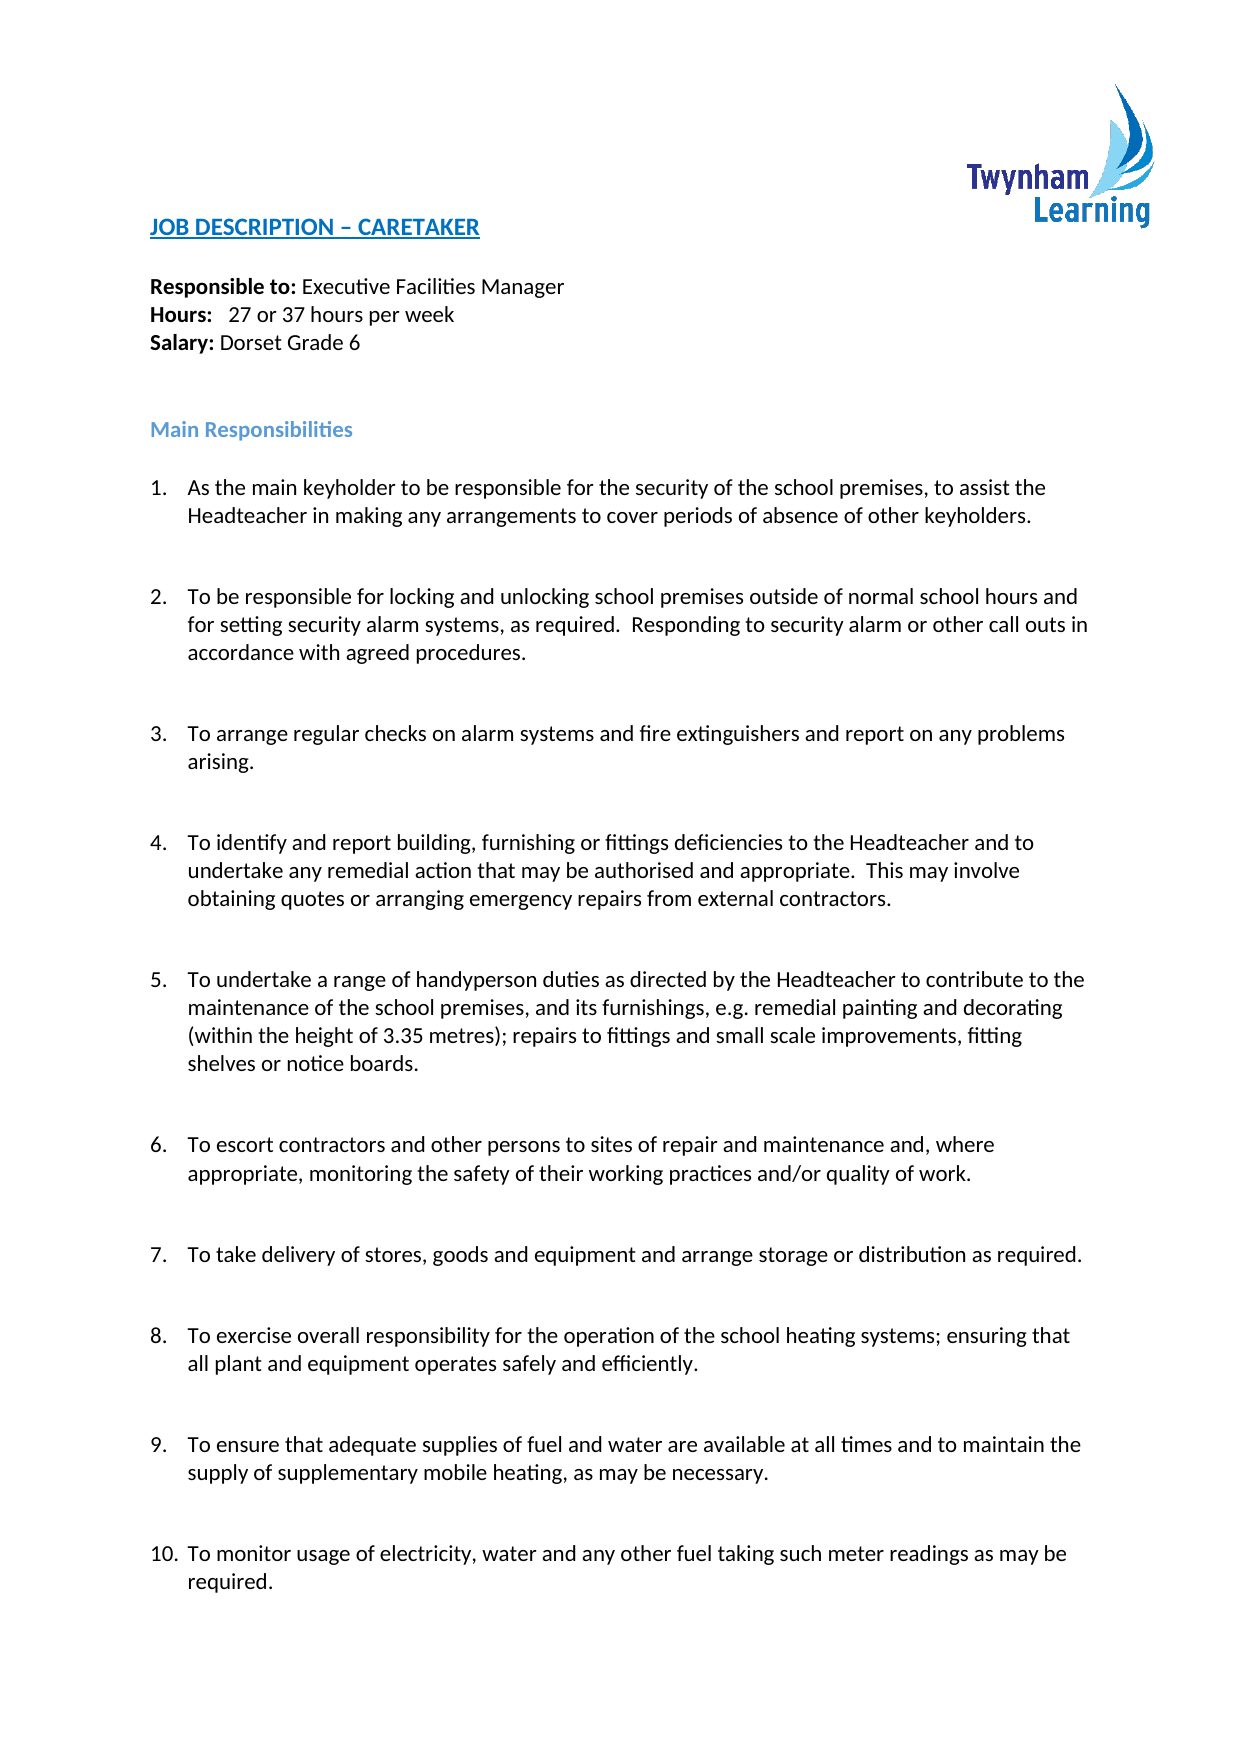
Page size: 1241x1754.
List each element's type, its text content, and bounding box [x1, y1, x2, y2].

text JOB DESCRIPTION – CARETAKER [150, 211, 1090, 242]
text Responsible to: Executive Facilities Manager [150, 272, 1090, 300]
list To escort contractors and other persons to sites of repair and maintenance and, where appropriate, monitoring the safety of their working practices and/or quality of work. [150, 1131, 1090, 1187]
list To take delivery of stores, goods and equipment and arrange storage or distribution as required. [150, 1240, 1090, 1268]
text Main Responsibilities [150, 415, 1090, 443]
list To be responsible for locking and unlocking school premises outside of normal school hours and for setting security alarm systems, as required. Responding to security alarm or other call outs in accordance with agreed procedures. [150, 582, 1090, 666]
list To monitor usage of electricity, water and any other fuel taking such meter readings as may be required. [150, 1539, 1090, 1595]
picture [962, 79, 1159, 232]
text Salary: Dorset Grade 6 [150, 328, 1090, 356]
list As the main keyholder to be responsible for the security of the school premises, to assist the Headteacher in making any arrangements to cover periods of absence of other keyholders. [150, 473, 1090, 529]
list To exercise overall responsibility for the operation of the school heating systems; ensuring that all plant and equipment operates safely and efficiently. [150, 1321, 1090, 1377]
text Hours: 27 or 37 hours per week [150, 300, 1090, 328]
list To identify and report building, furnishing or fittings deficiencies to the Headteacher and to undertake any remedial action that may be authorised and appropriate. This may involve obtaining quotes or arranging emergency repairs from external contractors. [150, 828, 1090, 912]
list To ensure that adequate supplies of fuel and water are available at all times and to maintain the supply of supplementary mobile heating, as may be necessary. [150, 1430, 1090, 1486]
list To undertake a range of handyperson duties as directed by the Headteacher to contribute to the maintenance of the school premises, and its furnishings, e.g. remedial painting and decorating (within the height of 3.35 metres); repairs to fittings and small scale improvements, fitting shelves or notice boards. [150, 966, 1090, 1078]
list To arrange regular checks on alarm systems and fire extinguishers and report on any problems arising. [150, 719, 1090, 775]
